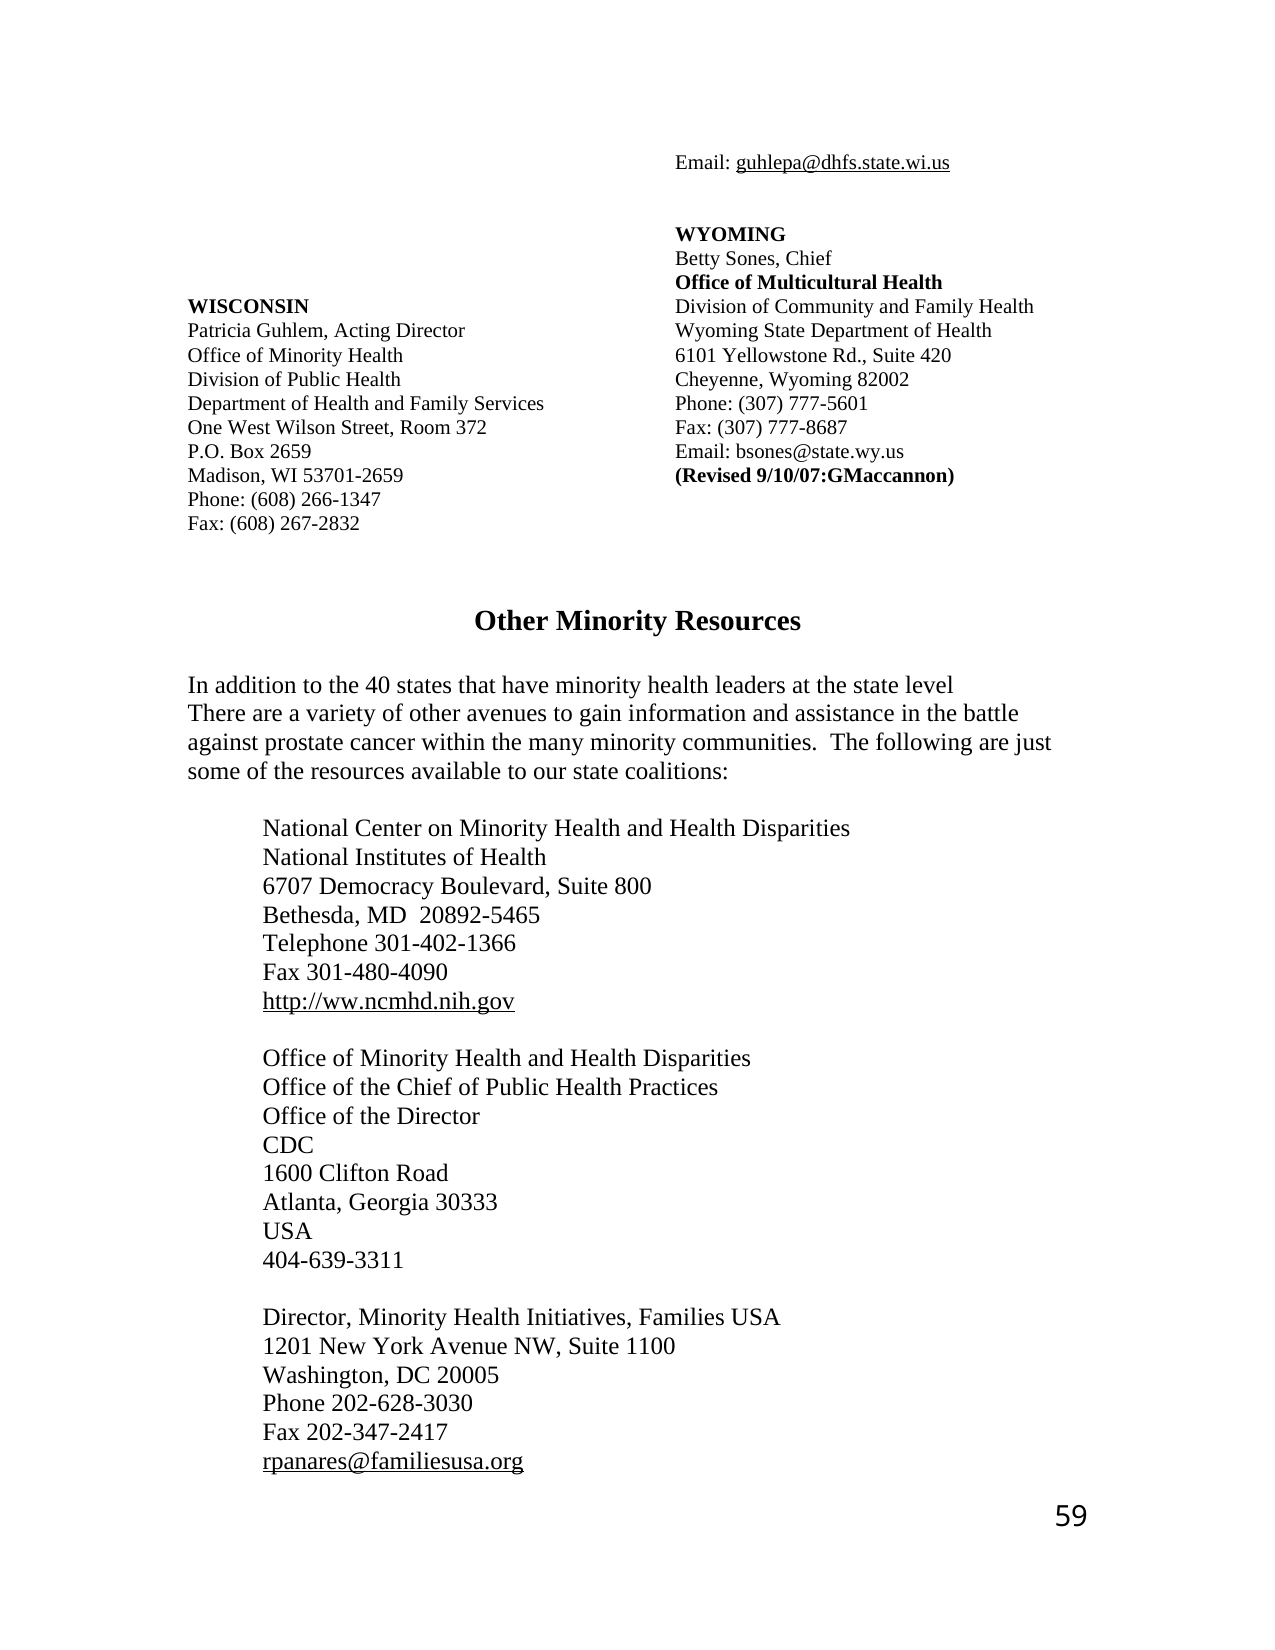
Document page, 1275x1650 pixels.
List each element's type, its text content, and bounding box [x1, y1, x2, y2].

text Email: bsones@state.wy.us [675, 439, 1087, 463]
text CDC [187, 1130, 1087, 1158]
text rpanares@familiesusa.org [187, 1446, 1087, 1475]
text There are a variety of other avenues to gain information and assistance in the battle against prostate cancer within the many minority communities. The following are just some of the resources available to our state coalitions: [187, 698, 1087, 785]
text Fax 202-347-2417 [187, 1417, 1087, 1446]
text Patricia Guhlem, Acting Director [187, 318, 600, 342]
text Fax: (608) 267-2832 [187, 511, 600, 535]
text National Institutes of Health [187, 842, 1087, 871]
text Telephone 301-402-1366 [187, 928, 1087, 957]
text Other Minority Resources [187, 603, 1087, 636]
text Phone: (307) 777-5601 [675, 391, 1087, 415]
text on Minority Health and Health Disparities [187, 813, 1087, 842]
text Department of Health and Family Services [187, 391, 600, 415]
text Division of Community and Family Health [675, 294, 1087, 318]
text Fax: (307) 777-8687 [675, 415, 1087, 439]
text Phone 202-628-3030 [187, 1388, 1087, 1417]
text Phone: (608) 266-1347 [187, 487, 600, 511]
text Director, Minority Health Initiatives, Families [187, 1302, 1087, 1331]
text 30333 [187, 1187, 1087, 1216]
text Office of Minority Health and Health Disparities [187, 1043, 1087, 1072]
text In addition to the 40 states that have minority health leaders at the state level [187, 670, 1087, 698]
text Office of Multicultural Health [675, 270, 1087, 294]
text Division of Public Health [187, 367, 600, 391]
text , Room 372 [187, 415, 600, 439]
text (Revised 9/10/07:GMaccannon) [675, 463, 1087, 487]
text Betty Sones, Chief [675, 246, 1087, 270]
text Office of Minority Health [187, 342, 600, 367]
text Email: guhlepa@dhfs.state.wi.us [675, 150, 1087, 174]
text Office of the Chief of Public Health Practices [187, 1072, 1087, 1101]
text 404-639-3311 [187, 1245, 1087, 1273]
text Office of the Director [187, 1101, 1087, 1130]
text http://ww.ncmhd.nih.gov [187, 986, 1087, 1015]
text Fax 301-480-4090 [187, 957, 1087, 986]
text Wyoming State Department of Health [675, 318, 1087, 342]
